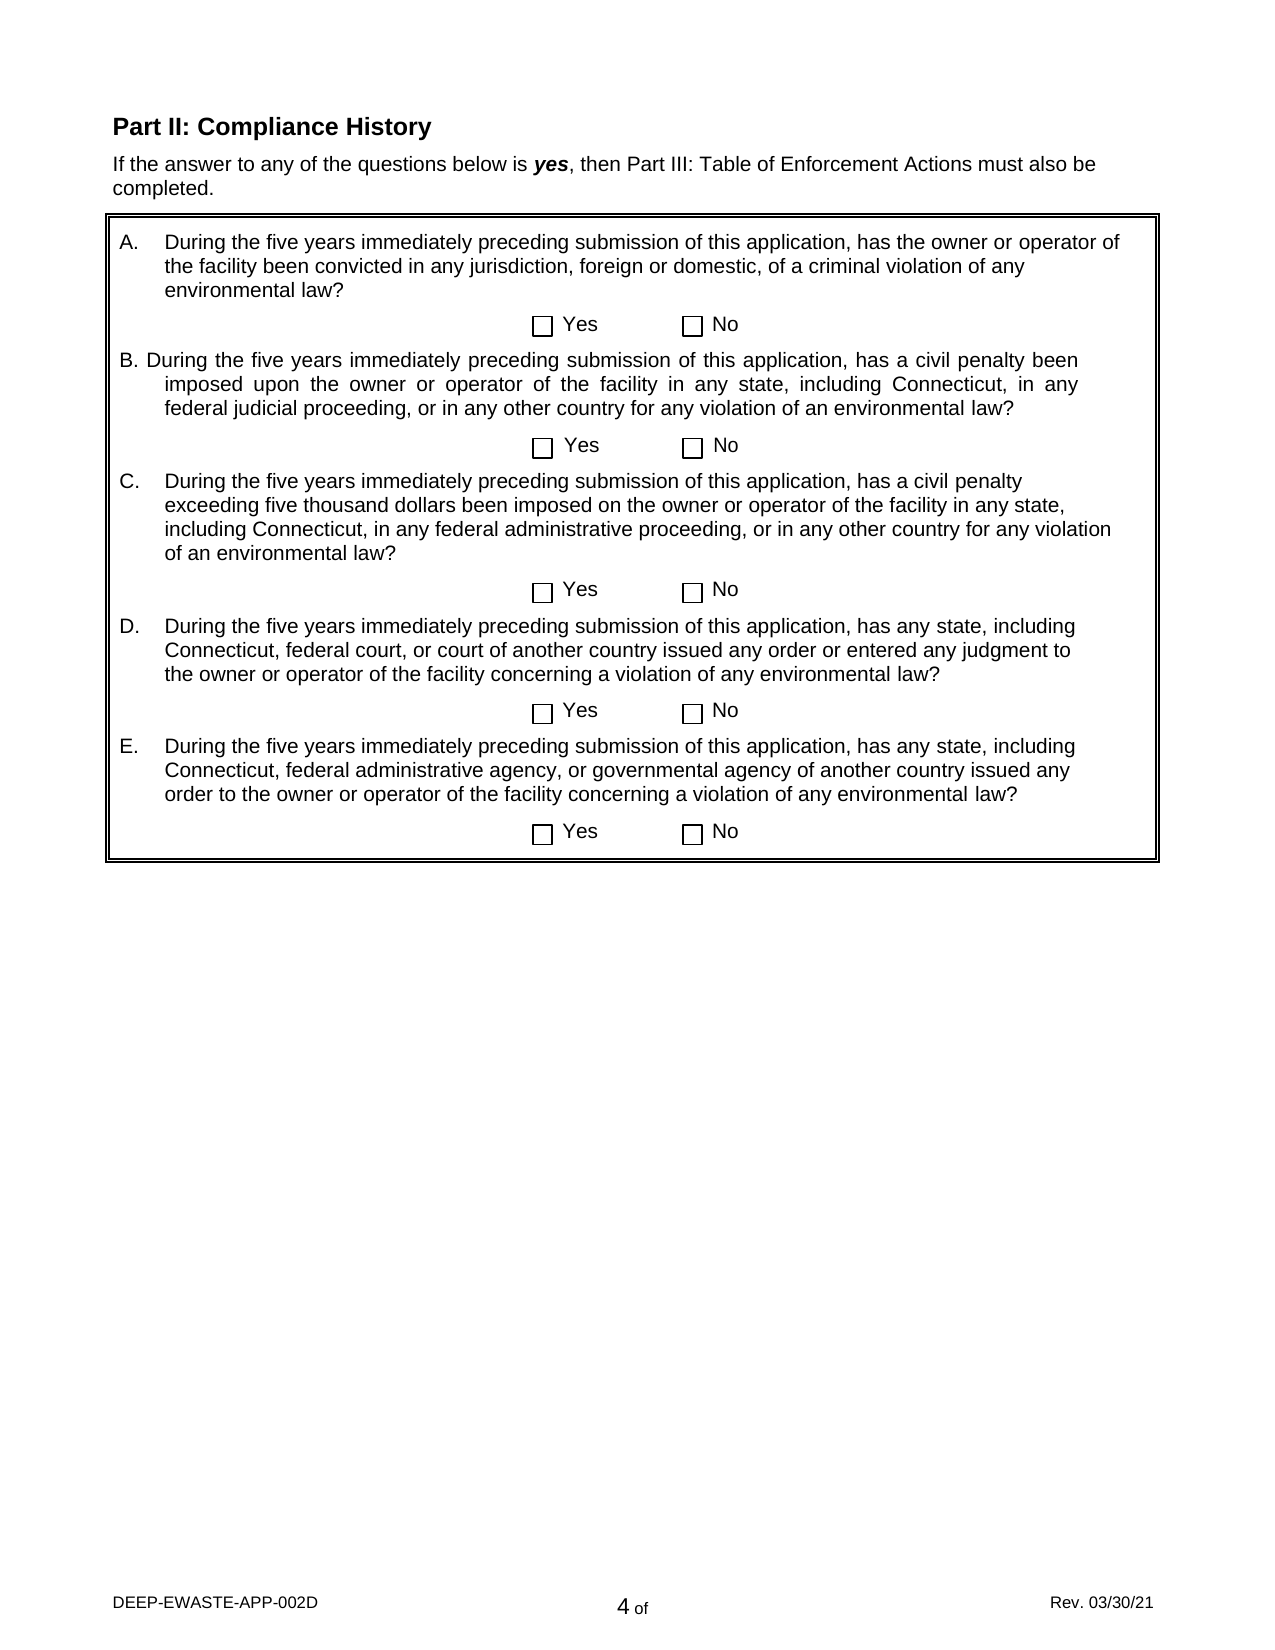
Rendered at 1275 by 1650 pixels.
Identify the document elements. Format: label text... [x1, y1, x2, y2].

table_cell Yes No [110, 427, 1155, 463]
table_cell C. During the five years immediately preceding submission of this application, has a civil penalty exceeding five thousand dollars been imposed on the owner or operator of the facility in any state, including Connecticut, in any federal administrative proceeding, or in any other country for any violation of an environmental law? [110, 463, 1155, 571]
table_cell D. During the five years immediately preceding submission of this application, has any state, including Connecticut, federal court, or court of another country issued any order or entered any judgment to the owner or operator of the facility concerning a violation of any environmental law? [110, 608, 1155, 692]
table_cell Yes No [110, 813, 1155, 858]
text If the answer to any of the questions below is yes, then Part III: Table of Enforcement Actions must also be completed. [112, 152, 1177, 200]
table_cell Yes No [110, 571, 1155, 608]
table_header A. During the five years immediately preceding submission of this application, has the owner or operator of the facility been convicted in any jurisdiction, foreign or domestic, of a criminal violation of any environmental law? [110, 218, 1155, 306]
table_cell Yes No [110, 692, 1155, 729]
table_cell E. During the five years immediately preceding submission of this application, has any state, including Connecticut, federal administrative agency, or governmental agency of another country issued any order to the owner or operator of the facility concerning a violation of any environmental law? [110, 729, 1155, 813]
table_cell B. During the five years immediately preceding submission of this application, has a civil penalty been imposed upon the owner or operator of the facility in any state, including Connecticut, in any federal judicial proceeding, or in any other country for any violation of an environmental law? [110, 342, 1155, 427]
table_cell Yes No [110, 306, 1155, 342]
